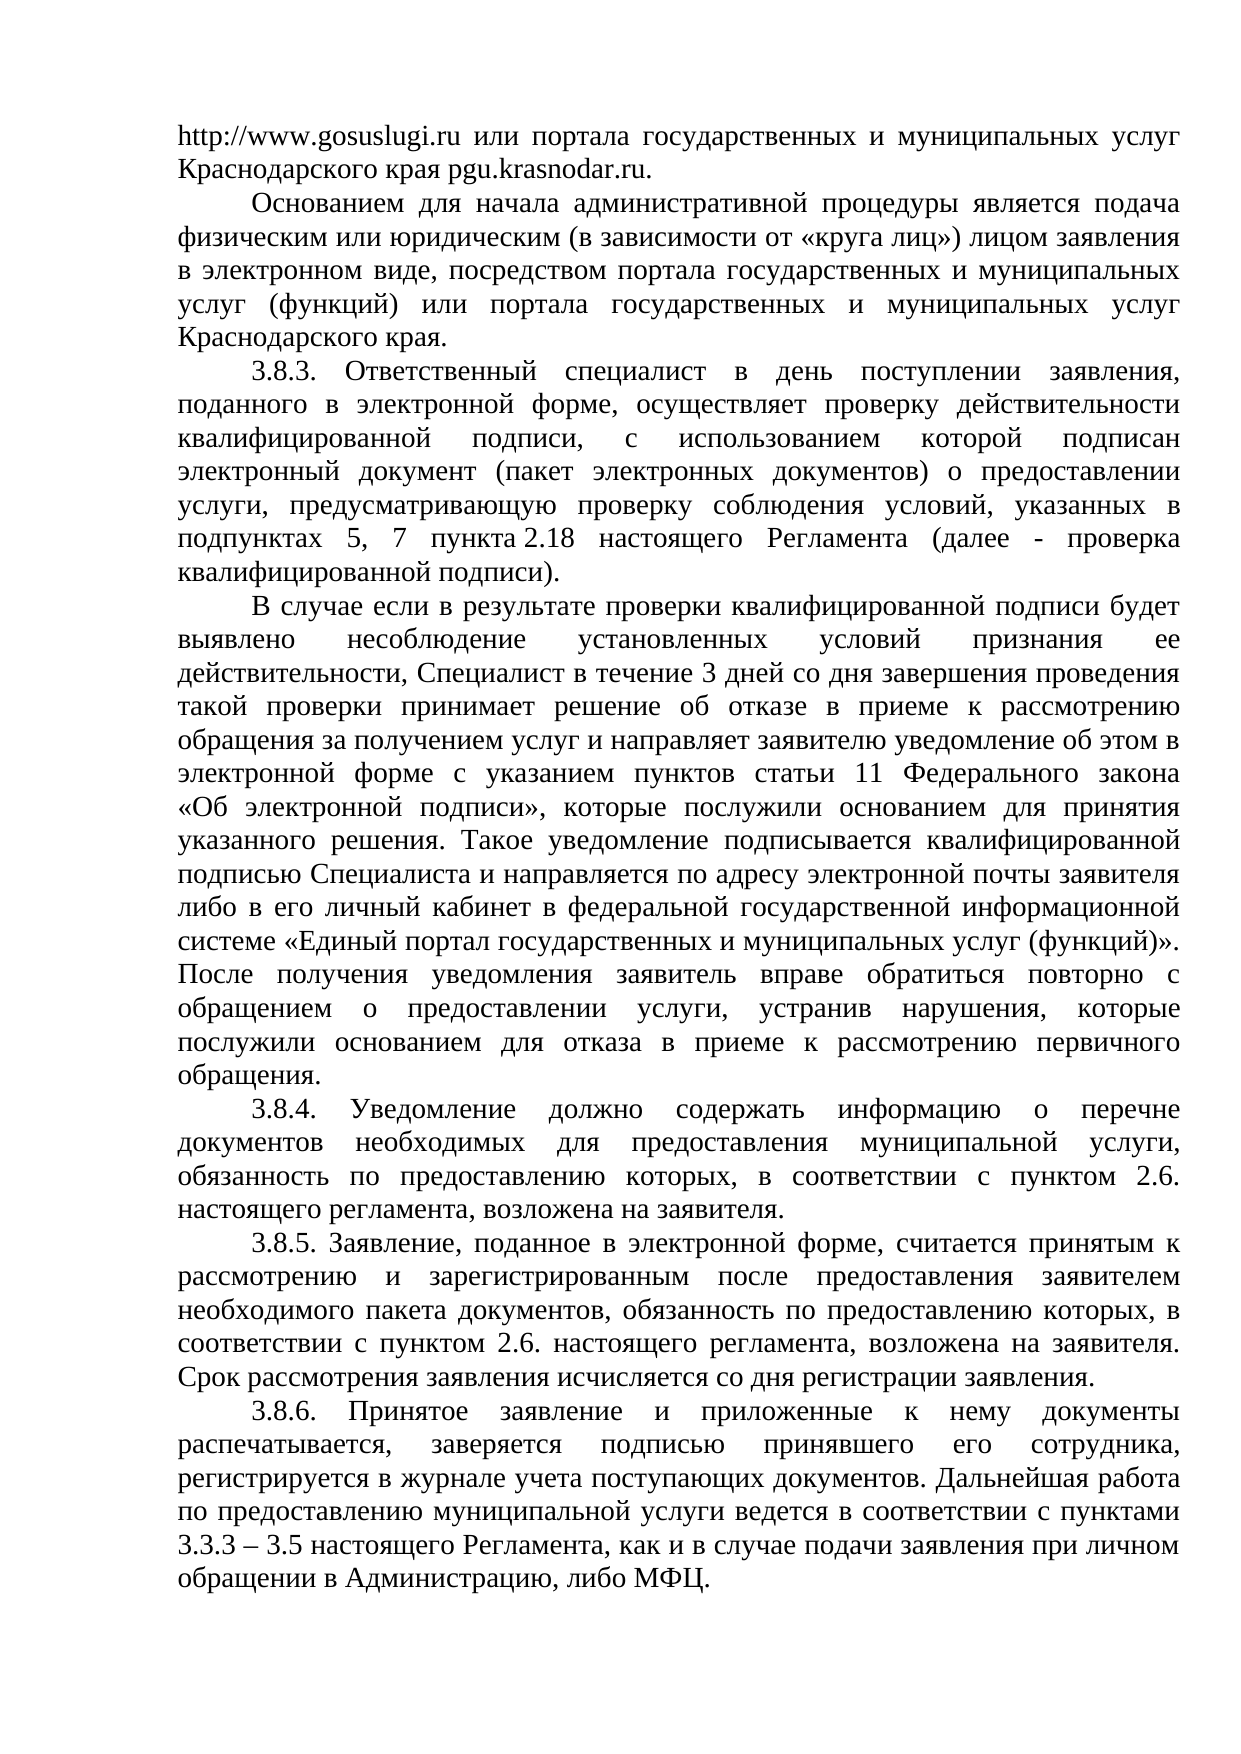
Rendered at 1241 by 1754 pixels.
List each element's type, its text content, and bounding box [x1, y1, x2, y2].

text В случае если в результате проверки квалифицированной подписи будет выявлено несоблюдение установленных условий признания ее действительности, Специалист в течение 3 дней со дня завершения проведения такой проверки принимает решение об отказе в приеме к рассмотрению обращения за получением услуг и направляет заявителю уведомление об этом в электронной форме с указанием пунктов статьи 11 Федерального закона «Об электронной подписи», которые послужили основанием для принятия указанного решения. Такое уведомление подписывается квалифицированной подписью Специалиста и направляется по адресу электронной почты заявителя либо в его личный кабинет в федеральной государственной информационной системе «Единый портал государственных и муниципальных услуг (функций)». После получения уведомления заявитель вправе обратиться повторно с обращением о предоставлении услуги, устранив нарушения, которые послужили основанием для отказа в приеме к рассмотрению первичного обращения. [177, 588, 1181, 1091]
text 3.8.4. Уведомление должно содержать информацию о перечне документов необходимых для предоставления муниципальной услуги, обязанность по предоставлению которых, в соответствии с пунктом 2.6. настоящего регламента, возложена на заявителя. [177, 1091, 1181, 1225]
text 3.8.5. Заявление, поданное в электронной форме, считается принятым к рассмотрению и зарегистрированным после предоставления заявителем необходимого пакета документов, обязанность по предоставлению которых, в соответствии с пунктом 2.6. настоящего регламента, возложена на заявителя. Срок рассмотрения заявления исчисляется со дня регистрации заявления. [177, 1225, 1181, 1393]
text 3.8.3. Ответственный специалист в день поступлении заявления, поданного в электронной форме, осуществляет проверку действительности квалифицированной подписи, с использованием которой подписан электронный документ (пакет электронных документов) о предоставлении услуги, предусматривающую проверку соблюдения условий, указанных в подпунктах 5, 7 пункта 2.18 настоящего Регламента (далее - проверка квалифицированной подписи). [177, 353, 1181, 588]
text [177, 118, 1181, 185]
text 3.8.6. Принятое заявление и приложенные к нему документы распечатывается, заверяется подписью принявшего его сотрудника, регистрируется в журнале учета поступающих документов. Дальнейшая работа по предоставлению муниципальной услуги ведется в соответствии с пунктами 3.3.3 – 3.5 настоящего Регламента, как и в случае подачи заявления при личном обращении в Администрацию, либо МФЦ. [177, 1393, 1181, 1594]
text Основанием для начала административной процедуры является подача физическим или юридическим (в зависимости от «круга лиц») лицом заявления в электронном виде, посредством портала государственных и муниципальных услуг (функций) или портала государственных и муниципальных услуг Краснодарского края. [177, 185, 1181, 353]
